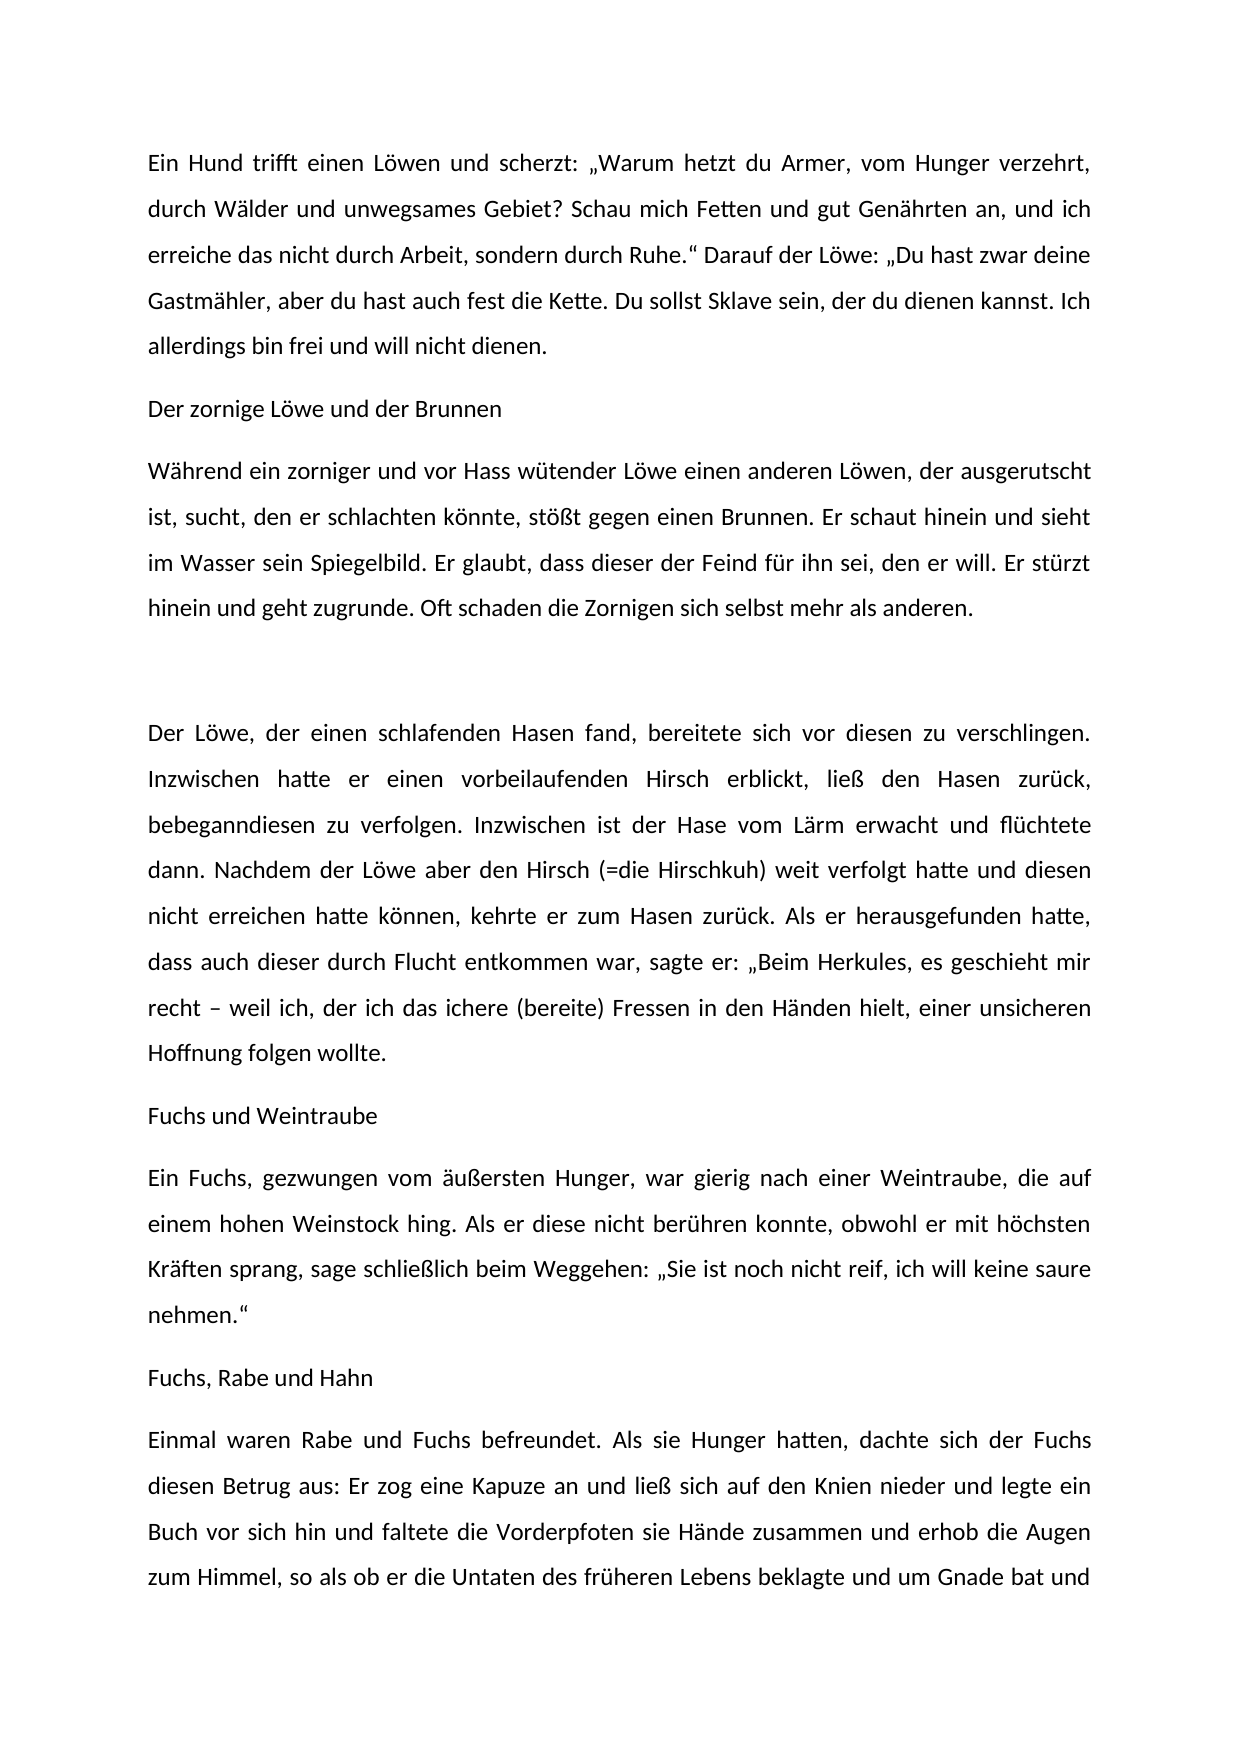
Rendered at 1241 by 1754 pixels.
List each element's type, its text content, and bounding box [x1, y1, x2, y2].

text Der Löwe, der einen schlafenden Hasen fand, bereitete sich vor diesen zu verschlingen. Inzwischen hatte er einen vorbeilaufenden Hirsch erblickt, ließ den Hasen zurück, bebeganndiesen zu verfolgen. Inzwischen ist der Hase vom Lärm erwacht und flüchtete dann. Nachdem der Löwe aber den Hirsch (=die Hirschkuh) weit verfolgt hatte und diesen nicht erreichen hatte können, kehrte er zum Hasen zurück. Als er herausgefunden hatte, dass auch dieser durch Flucht entkommen war, sagte er: „Beim Herkules, es geschieht mir recht – weil ich, der ich das ichere (bereite) Fressen in den Händen hielt, einer unsicheren Hoffnung folgen wollte. [148, 717, 1093, 1068]
text Ein Hund trifft einen Löwen und scherzt: „Warum hetzt du Armer, vom Hunger verzehrt, durch Wälder und unwegsames Gebiet? Schau mich Fetten und gut Genährten an, und ich erreiche das nicht durch Arbeit, sondern durch Ruhe.“ Darauf der Löwe: „Du hast zwar deine Gastmähler, aber du hast auch fest die Kette. Du sollst Sklave sein, der du dienen kannst. Ich allerdings bin frei und will nicht dienen. [148, 148, 1093, 361]
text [148, 1424, 1093, 1592]
text Der zornige Löwe und der Brunnen [148, 393, 1093, 423]
text Ein Fuchs, gezwungen vom äußersten Hunger, war gierig nach einer Weintraube, die auf einem hohen Weinstock hing. Als er diese nicht berühren konnte, obwohl er mit höchsten Kräften sprang, sage schließlich beim Weggehen: „Sie ist noch nicht reif, ich will keine saure nehmen.“ [148, 1162, 1093, 1330]
text Während ein zorniger und vor Hass wütender Löwe einen anderen Löwen, der ausgerutscht ist, sucht, den er schlachten könnte, stößt gegen einen Brunnen. Er schaut hinein und sieht im Wasser sein Spiegelbild. Er glaubt, dass dieser der Feind für ihn sei, den er will. Er stürzt hinein und geht zugrunde. Oft schaden die Zornigen sich selbst mehr als anderen. [148, 455, 1093, 623]
text Fuchs, Rabe und Hahn [148, 1362, 1093, 1392]
text Fuchs und Weintraube [148, 1100, 1093, 1130]
